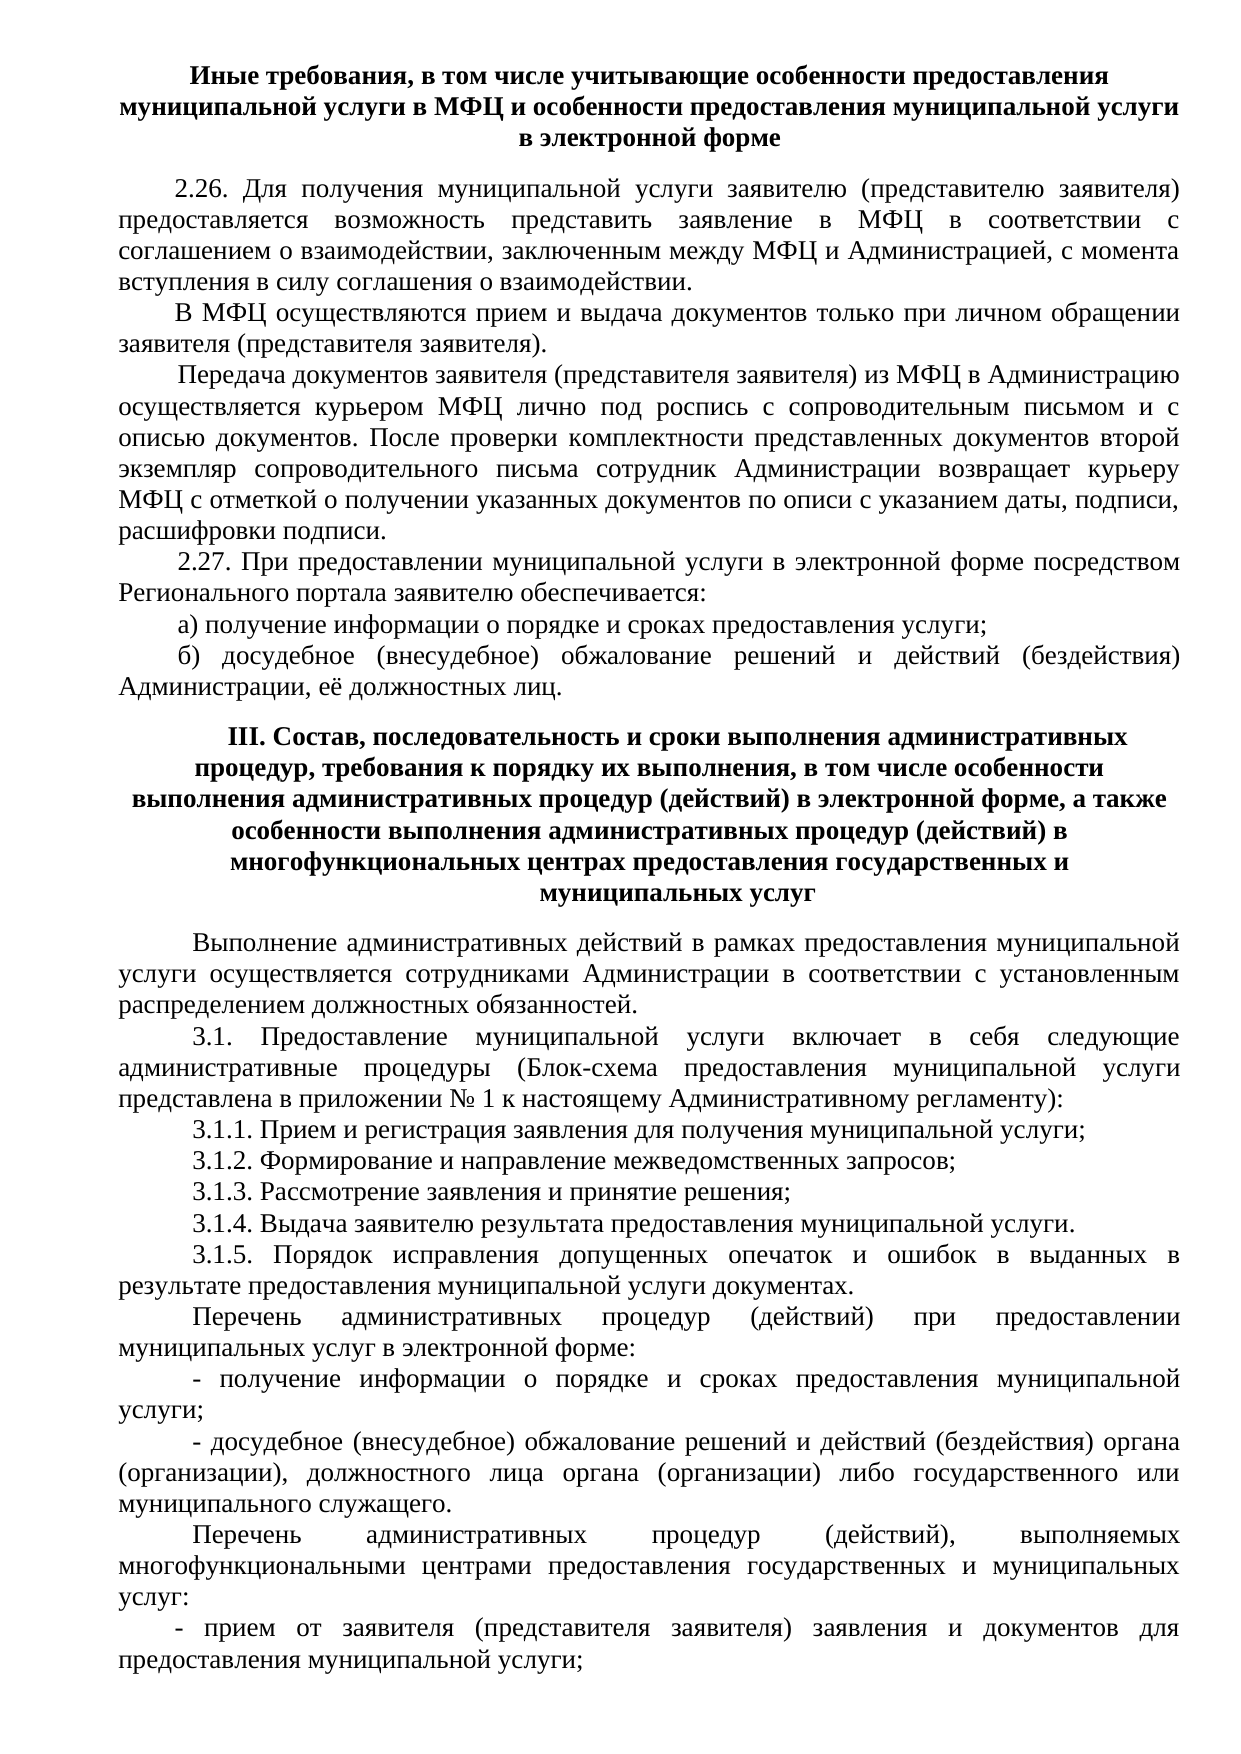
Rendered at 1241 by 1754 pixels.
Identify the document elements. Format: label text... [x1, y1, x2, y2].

text муниципальных услуг [118, 876, 1181, 907]
title Иные требования, в том числе учитывающие особенности предоставления муниципальной услуги в МФЦ и особенности предоставления муниципальной услуги в электронной форме [118, 59, 1181, 152]
text - получение информации о порядке и сроках предоставления муниципальной услуги; [118, 1362, 1181, 1425]
text 3.1. Предоставление муниципальной услуги включает в себя следующие административные процедуры (Блок-схема предоставления муниципальной услуги представлена в приложении № 1 к настоящему Административному регламенту): [118, 1020, 1181, 1113]
text Перечень административных процедур (действий), выполняемых многофункциональными центрами предоставления государственных и муниципальных услуг: [118, 1518, 1181, 1612]
text 3.1.4. Выдача заявителю результата предоставления муниципальной услуги. [118, 1207, 1181, 1238]
text 3.1.2. Формирование и направление межведомственных запросов; [118, 1144, 1181, 1176]
text 3.1.5. Порядок исправления допущенных опечаток и ошибок в выданных в результате предоставления муниципальной услуги документах. [118, 1238, 1181, 1300]
text 3.1.3. Рассмотрение заявления и принятие решения; [118, 1176, 1181, 1207]
text - прием от заявителя (представителя заявителя) заявления и документов для предоставления муниципальной услуги; [118, 1612, 1181, 1674]
text 2.27. При предоставлении муниципальной услуги в электронной форме посредством Регионального портала заявителю обеспечивается: [118, 545, 1181, 608]
text а) получение информации о порядке и сроках предоставления услуги; [118, 608, 1181, 639]
text III. Состав, последовательность и сроки выполнения административных процедур, требования к порядку их выполнения, в том числе особенности выполнения административных процедур (действий) в электронной форме, а также особенности выполнения административных процедур (действий) в многофункциональных центрах предоставления государственных и [118, 720, 1181, 876]
text Выполнение административных действий в рамках предоставления муниципальной услуги осуществляется сотрудниками Администрации в соответствии с установленным распределением должностных обязанностей. [118, 926, 1181, 1020]
text Перечень административных процедур (действий) при предоставлении муниципальных услуг в электронной форме: [118, 1300, 1181, 1362]
text В МФЦ осуществляются прием и выдача документов только при личном обращении заявителя (представителя заявителя). [118, 296, 1181, 358]
text б) досудебное (внесудебное) обжалование решений и действий (бездействия) Администрации, её должностных лиц. [118, 639, 1181, 701]
text Передача документов заявителя (представителя заявителя) из МФЦ в Администрацию осуществляется курьером МФЦ лично под роспись с сопроводительным письмом и с описью документов. После проверки комплектности представленных документов второй экземпляр сопроводительного письма сотрудник Администрации возвращает курьеру МФЦ с отметкой о получении указанных документов по описи с указанием даты, подписи, расшифровки подписи. [118, 358, 1181, 545]
text 2.26. Для получения муниципальной услуги заявителю (представителю заявителя) предоставляется возможность представить заявление в МФЦ в соответствии с соглашением о взаимодействии, заключенным между МФЦ и Администрацией, с момента вступления в силу соглашения о взаимодействии. [118, 172, 1181, 296]
text - досудебное (внесудебное) обжалование решений и действий (бездействия) органа (организации), должностного лица органа (организации) либо государственного или муниципального служащего. [118, 1425, 1181, 1518]
text 3.1.1. Прием и регистрация заявления для получения муниципальной услуги; [118, 1113, 1181, 1144]
